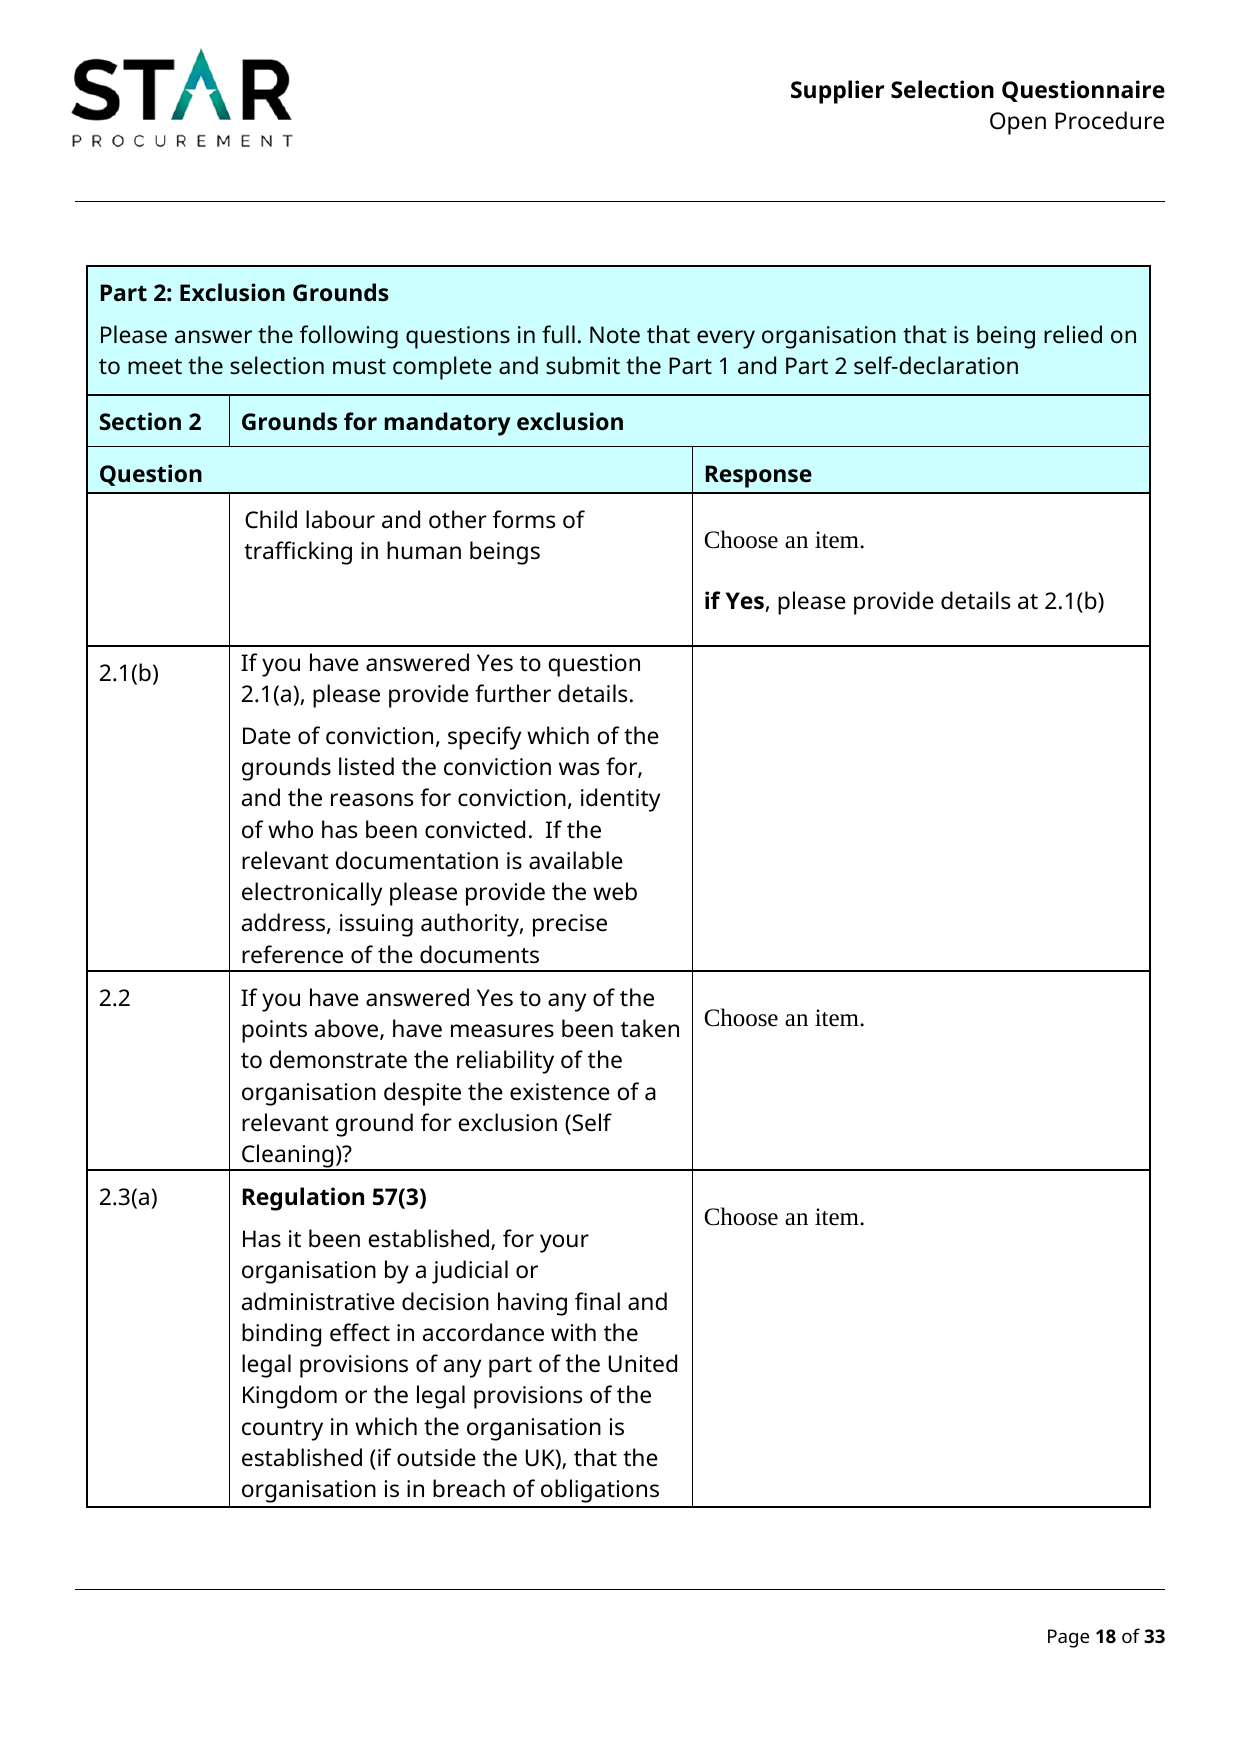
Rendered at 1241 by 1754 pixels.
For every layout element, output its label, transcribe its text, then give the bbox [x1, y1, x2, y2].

table_cell If you have answered Yes to question 2.1(a), please provide further details. Date of conviction, specify which of the grounds listed the conviction was for, and the reasons for conviction, identity of who has been convicted. If the relevant documentation is available electronically please provide the web address, issuing authority, precise reference of the documents [230, 647, 692, 970]
table_header Part 2: Exclusion Grounds Please answer the following questions in full. Note that every organisation that is being relied on to meet the selection must complete and submit the Part 1 and Part 2 self-declaration [88, 267, 1149, 393]
table_cell 2.1(b) [88, 647, 229, 970]
table_cell Grounds for mandatory exclusion [230, 396, 1149, 446]
table_cell 2.2 [88, 972, 229, 1169]
table_cell 2.3(a) [88, 1171, 229, 1506]
table_cell [693, 972, 1149, 1169]
table_cell Child labour and other forms of trafficking in human beings [230, 494, 692, 645]
picture [71, 48, 294, 149]
table_cell [693, 647, 1149, 970]
table_cell Question [88, 447, 692, 492]
table_cell If you have answered Yes to any of the points above, have measures been taken to demonstrate the reliability of the organisation despite the existence of a relevant ground for exclusion (Self Cleaning)? [230, 972, 692, 1169]
table_cell Response [693, 447, 1149, 492]
table_cell if Yes, please provide details at 2.1(b) [693, 494, 1149, 645]
table_cell [693, 1171, 1149, 1506]
table_cell Section 2 [88, 396, 229, 446]
